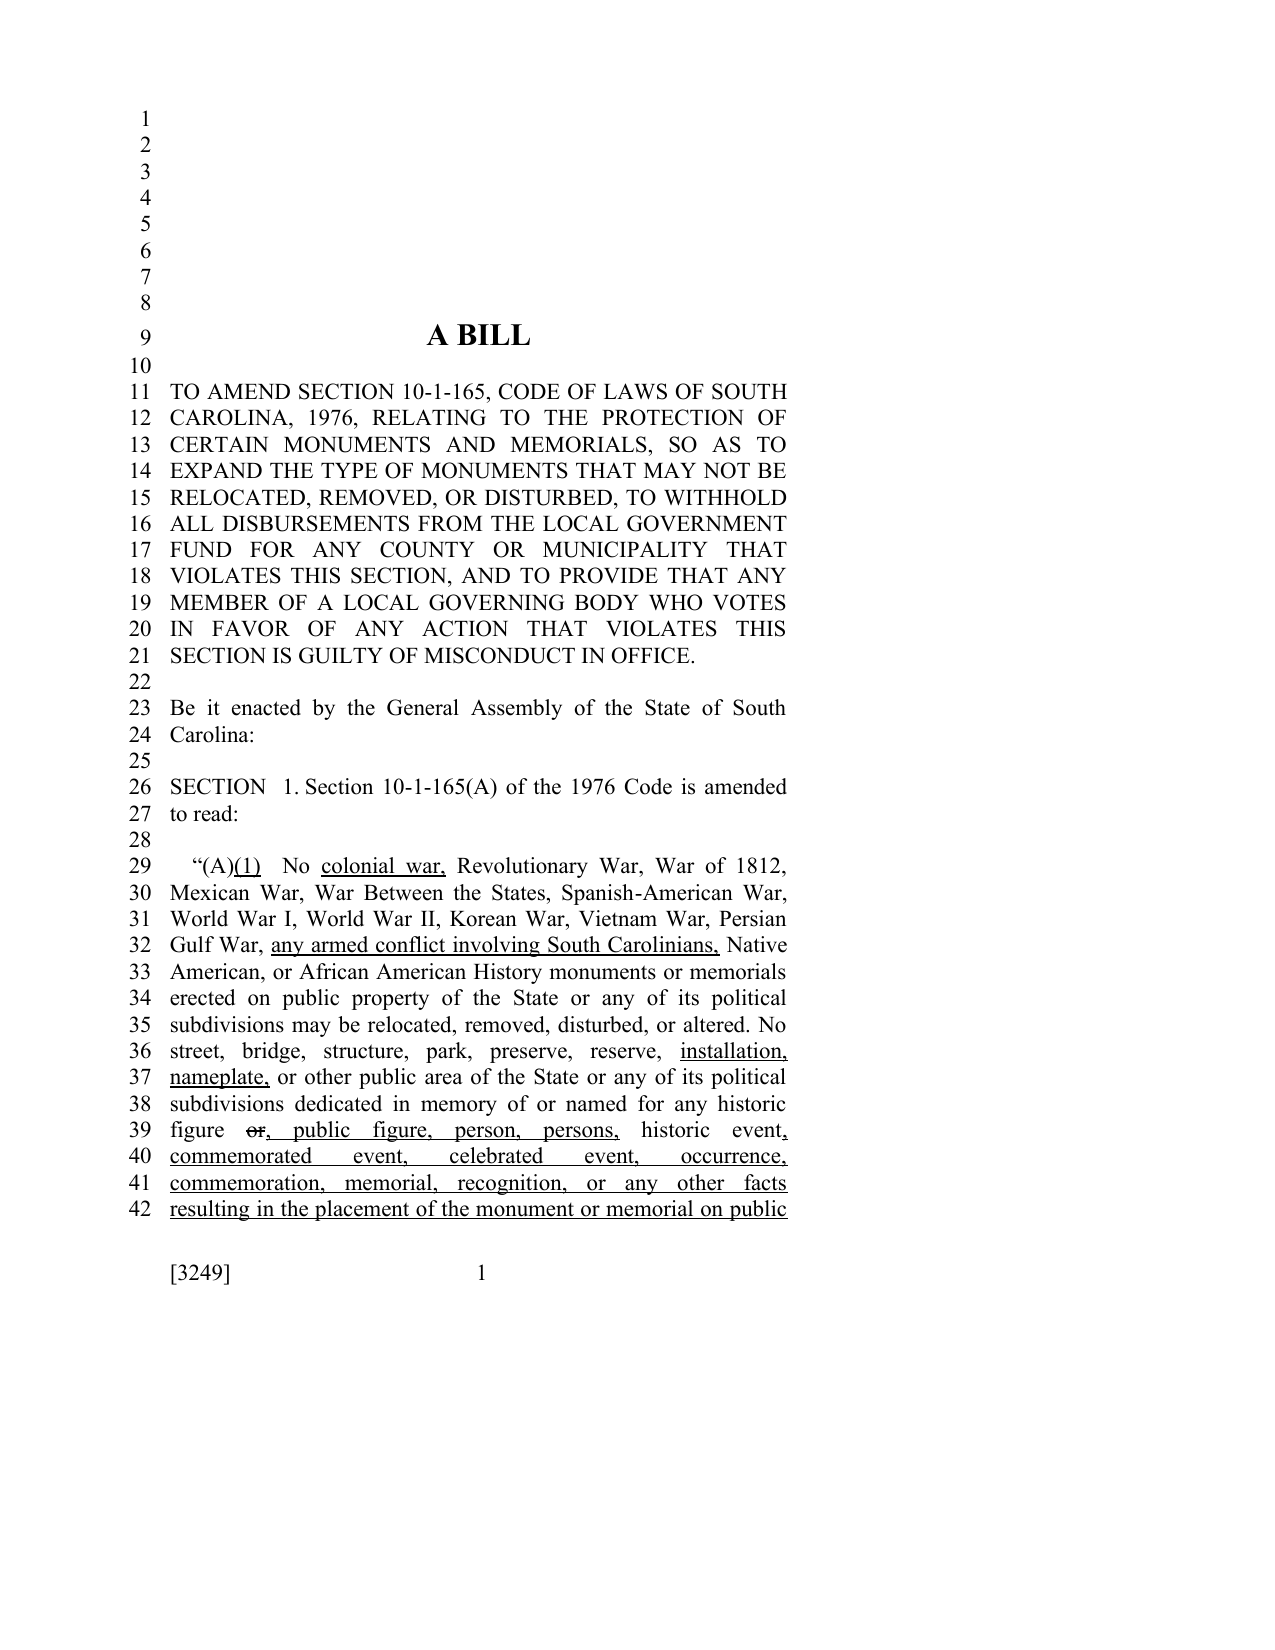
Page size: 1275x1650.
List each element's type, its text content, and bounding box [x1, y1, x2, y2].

text A BILL [169, 316, 787, 352]
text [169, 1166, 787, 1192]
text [169, 852, 787, 1165]
text Be it enacted by the General Assembly of the State of South Carolina: [169, 694, 787, 747]
text TO AMEND SECTION 10-1-165, CODE OF LAWS OF SOUTH CAROLINA, 1976, RELATING TO THE PROTECTION OF CERTAIN MONUMENTS AND MEMORIALS, SO AS TO EXPAND THE TYPE OF MONUMENTS THAT MAY NOT BE RELOCATED, REMOVED, OR DISTURBED, TO WITHHOLD ALL DISBURSEMENTS FROM THE LOCAL GOVERNMENT FUND FOR ANY COUNTY OR MUNICIPALITY THAT VIOLATES THIS SECTION, AND TO PROVIDE THAT ANY MEMBER OF A LOCAL GOVERNING BODY WHO VOTES IN FAVOR OF ANY ACTION THAT VIOLATES THIS SECTION IS GUILTY OF MISCONDUCT IN OFFICE. [169, 378, 787, 668]
text SECTION 1. Section 10-1-165(A) of the 1976 Code is amended to read: [169, 773, 787, 826]
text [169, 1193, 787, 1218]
